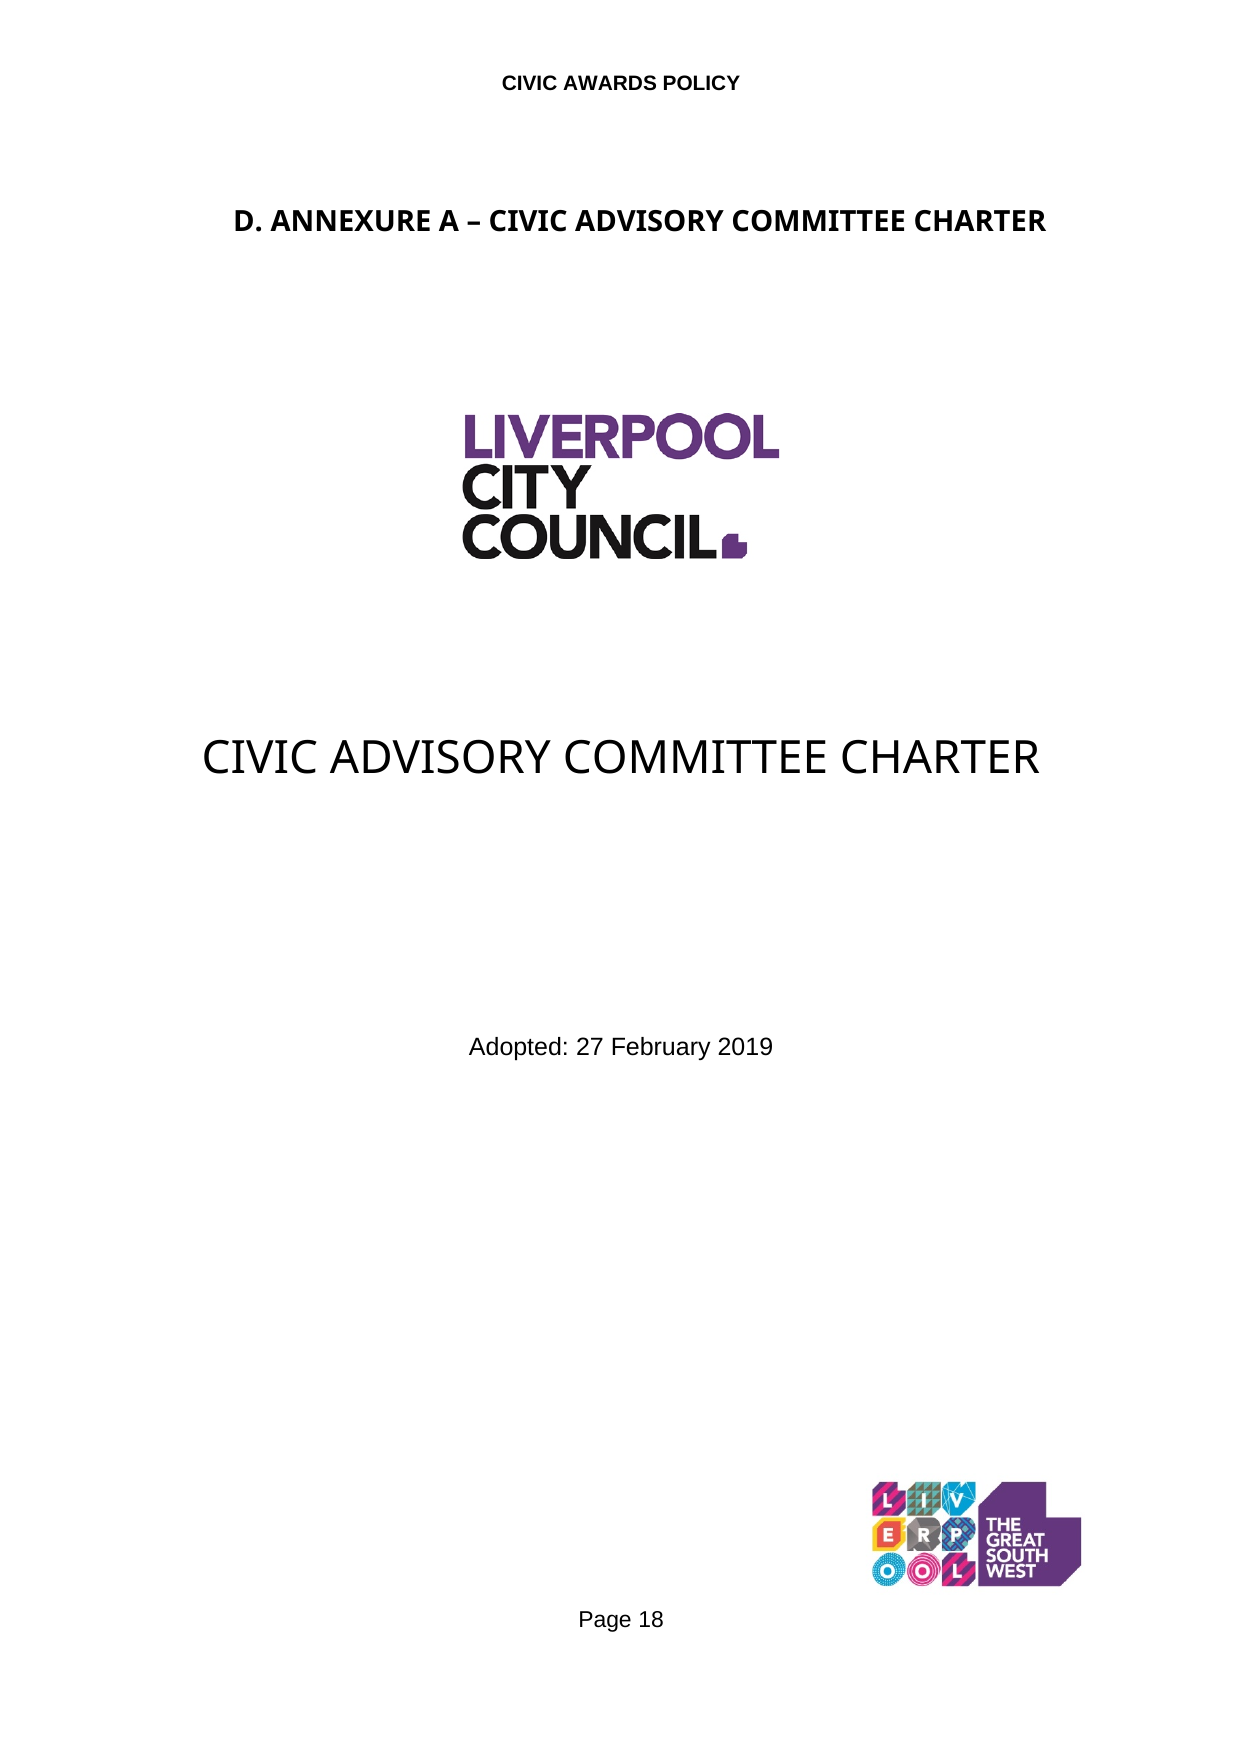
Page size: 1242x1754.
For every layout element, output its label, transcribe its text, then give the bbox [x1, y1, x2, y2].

picture [462, 413, 780, 559]
picture [855, 1462, 1092, 1601]
subtitle ANNEXURE A – CIVIC ADVISORY COMMITTEE CHARTER [187, 200, 1092, 240]
text Adopted: 27 February 2019 [150, 1032, 1092, 1061]
text civic advisory committee charter [150, 724, 1092, 786]
